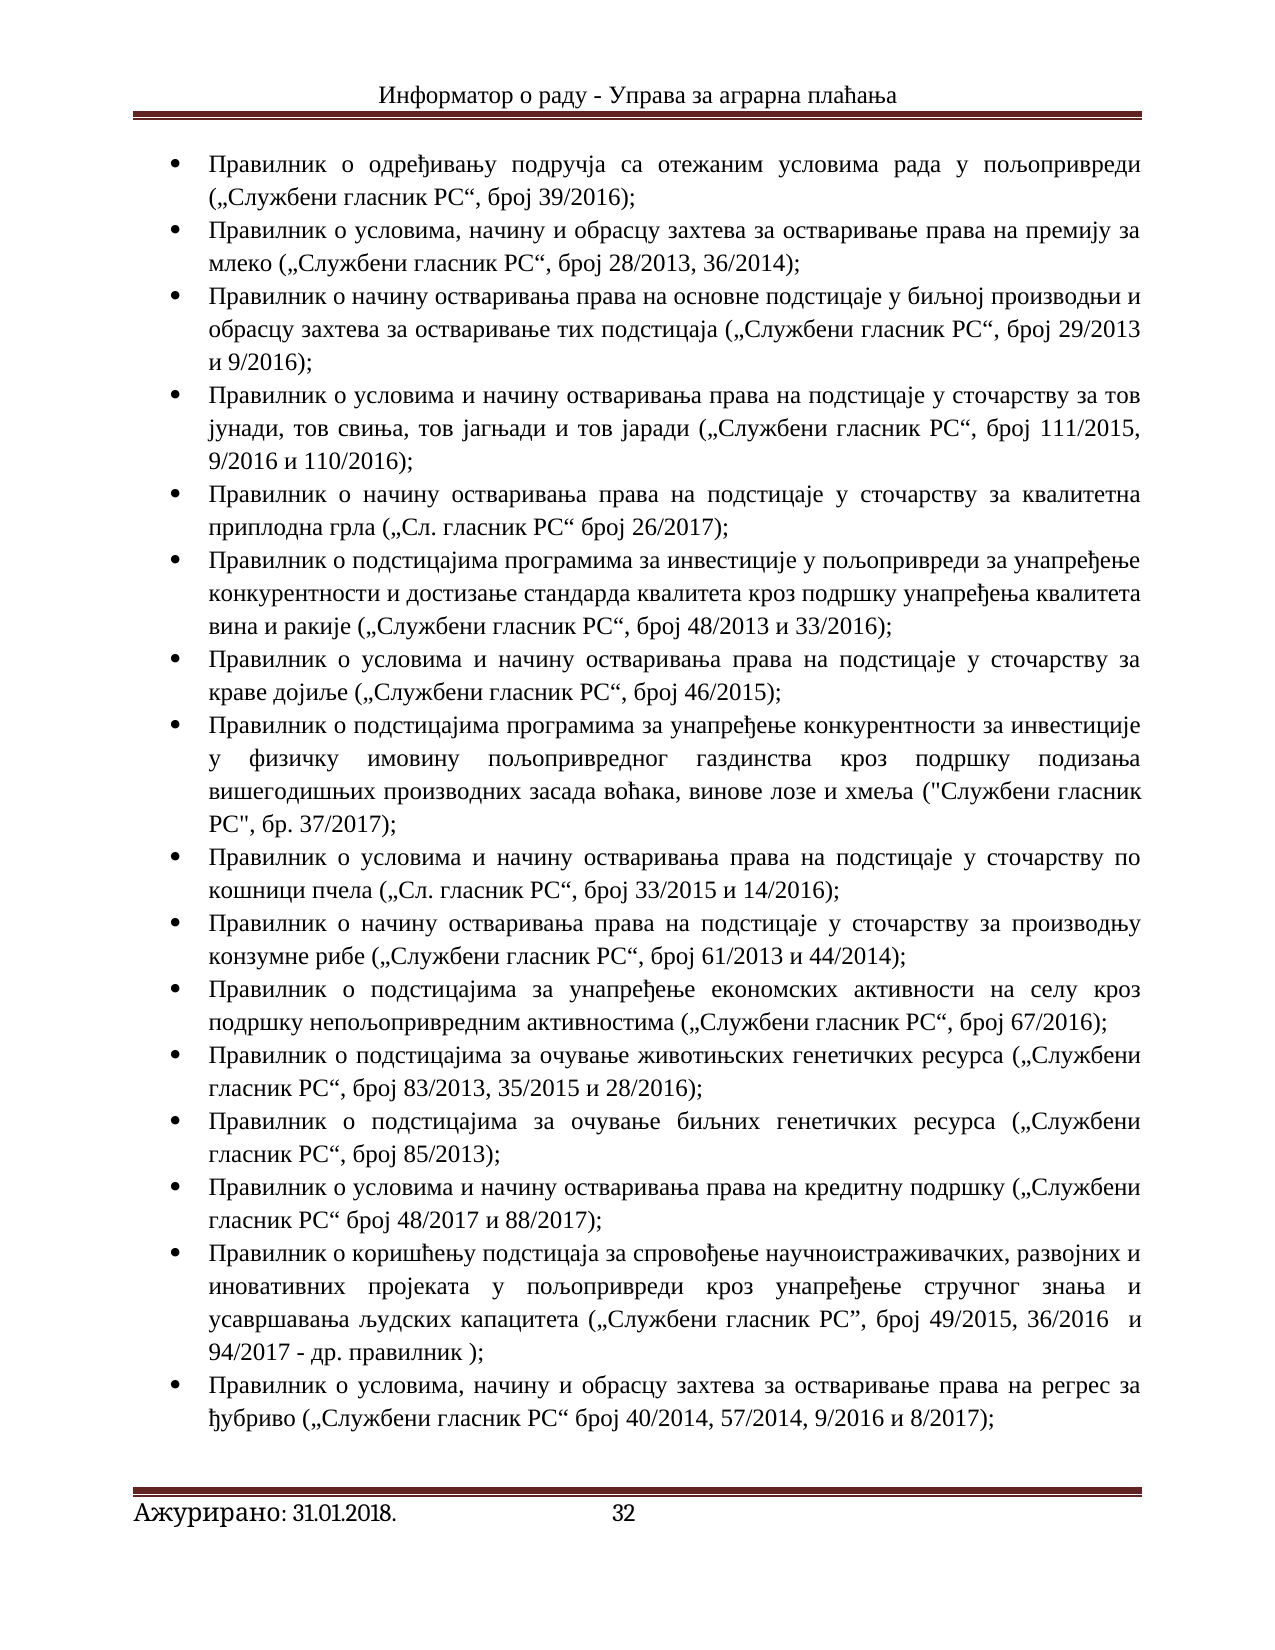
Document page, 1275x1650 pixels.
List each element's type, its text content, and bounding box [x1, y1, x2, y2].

list Правилник о коришћењу подстицаја за спровођење научноистраживачких, развојних и иновативних пројеката у пољопривреди кроз унапређење стручног знања и усавршавања људских капацитета („Службени гласник РС”, број 49/2015, 36/2016 и 94/2017 - др. правилник ); [171, 1238, 1142, 1366]
list Правилник о одређивању подручја са отежаним условима рада у пољопривреди („Службени гласник РС“, број 39/2016); [171, 149, 1142, 211]
list Правилник о начину остваривања права на основне подстицаје у биљној производњи и обрасцу захтева за остваривање тих подстицаја („Службени гласник РС“, број 29/2013 и 9/2016); [171, 281, 1142, 376]
list Правилник о условима, начину и обрасцу захтева за остваривање права на регрес за ђубриво („Службени гласник РС“ број 40/2014, 57/2014, 9/2016 и 8/2017); [171, 1371, 1142, 1432]
list Правилник о начину остваривања права на подстицаје у сточарству за производњу конзумне рибе („Службени гласник РС“, број 61/2013 и 44/2014); [171, 908, 1142, 970]
list Правилник о подстицајима програмима за инвестиције у пољопривреди за унапређење конкурентности и достизање стандарда квалитета кроз подршку унапређења квалитета вина и ракије („Службени гласник РС“, број 48/2013 и 33/2016); [171, 545, 1142, 640]
list Правилник о подстицајима за очување биљних генетичких ресурса („Службени гласник РС“, број 85/2013); [171, 1106, 1142, 1168]
list Правилник о подстицајима програмима за унапређење конкурентности за инвестиције у физичку имовину пољопривредног газдинства кроз подршку подизања вишегодишњих производних засада воћака, винове лозе и хмеља ("Службени гласник РС", бр. 37/2017); [171, 710, 1142, 838]
list Правилник о условима, начину и обрасцу захтева за остваривање права на премију за млеко („Службени гласник РС“, број 28/2013, 36/2014); [171, 215, 1142, 277]
list Правилник о условима и начину остваривања права на подстицаје у сточарству за краве дојиље („Службени гласник РС“, број 46/2015); [171, 644, 1142, 706]
list Правилник о условима и начину остваривања права на кредитну подршку („Службени гласник РС“ број 48/2017 и 88/2017); [171, 1172, 1142, 1234]
list Прaвилник о подстицајима за унапређење економских активности на селу кроз подршку непољопривредним активностима („Службени гласник РС“, број 67/2016); [171, 974, 1142, 1036]
list Правилник о условима и начину остваривања права на подстицаје у сточарству по кошници пчела („Сл. гласник РС“, број 33/2015 и 14/2016); [171, 842, 1142, 904]
list Правилник о подстицајима за очување животињских генетичких ресурса („Службени гласник РС“, број 83/2013, 35/2015 и 28/2016); [171, 1040, 1142, 1102]
list Правилник о начину остваривања права на подстицаје у сточарству за квалитетна приплодна грла („Сл. гласник РС“ број 26/2017); [171, 479, 1142, 541]
list Правилник о условима и начину остваривања права на подстицаје у сточарству за тов јунади, тов свиња, тов јагњади и тов јаради („Службени гласник РС“, број 111/2015, 9/2016 и 110/2016); [171, 380, 1142, 475]
